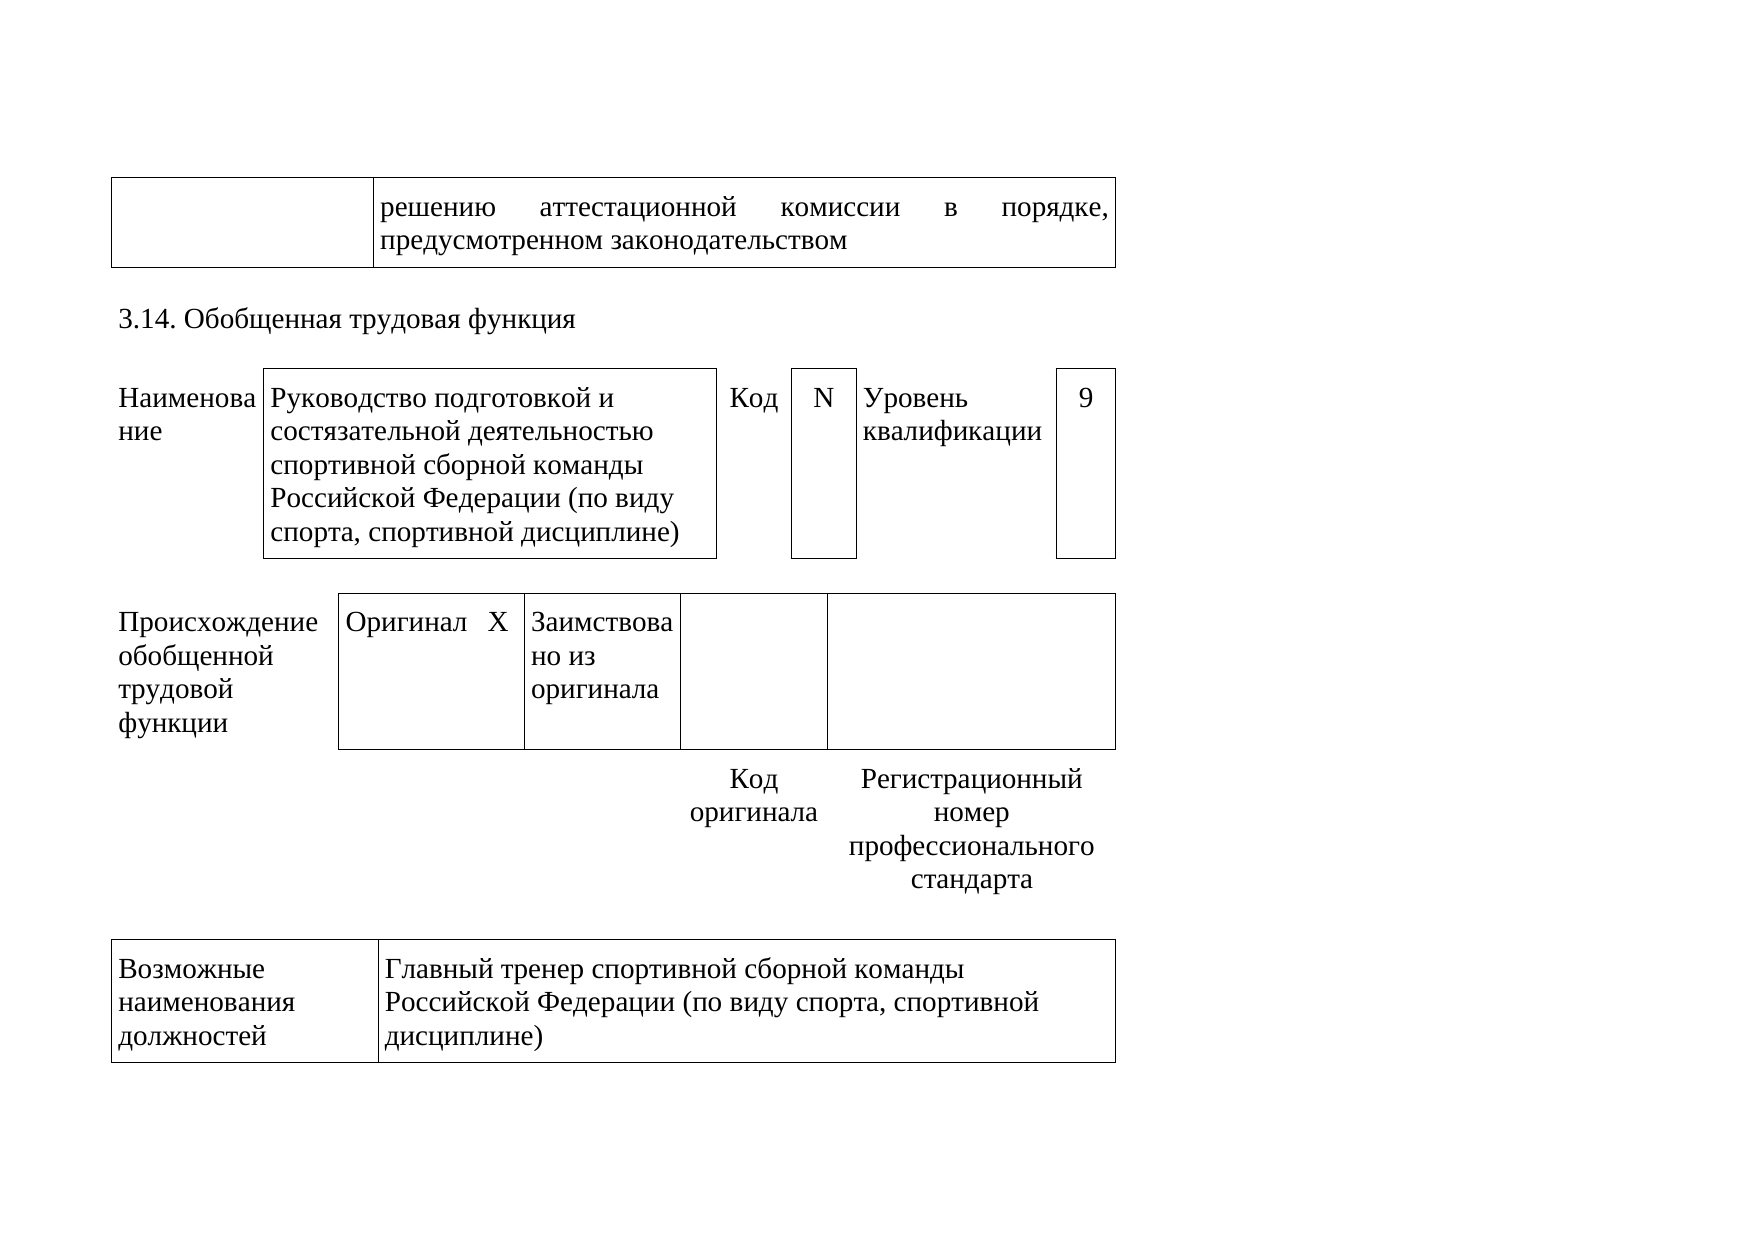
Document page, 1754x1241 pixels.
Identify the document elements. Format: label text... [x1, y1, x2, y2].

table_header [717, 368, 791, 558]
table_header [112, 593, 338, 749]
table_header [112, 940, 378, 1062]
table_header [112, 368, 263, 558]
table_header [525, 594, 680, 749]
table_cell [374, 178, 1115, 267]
text 3.14. Обобщенная трудовая функция [118, 301, 1636, 335]
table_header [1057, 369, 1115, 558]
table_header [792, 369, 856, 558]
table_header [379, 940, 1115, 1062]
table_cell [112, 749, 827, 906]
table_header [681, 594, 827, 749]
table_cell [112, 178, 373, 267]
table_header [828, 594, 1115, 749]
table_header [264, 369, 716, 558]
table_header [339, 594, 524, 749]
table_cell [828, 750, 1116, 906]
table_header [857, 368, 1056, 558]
